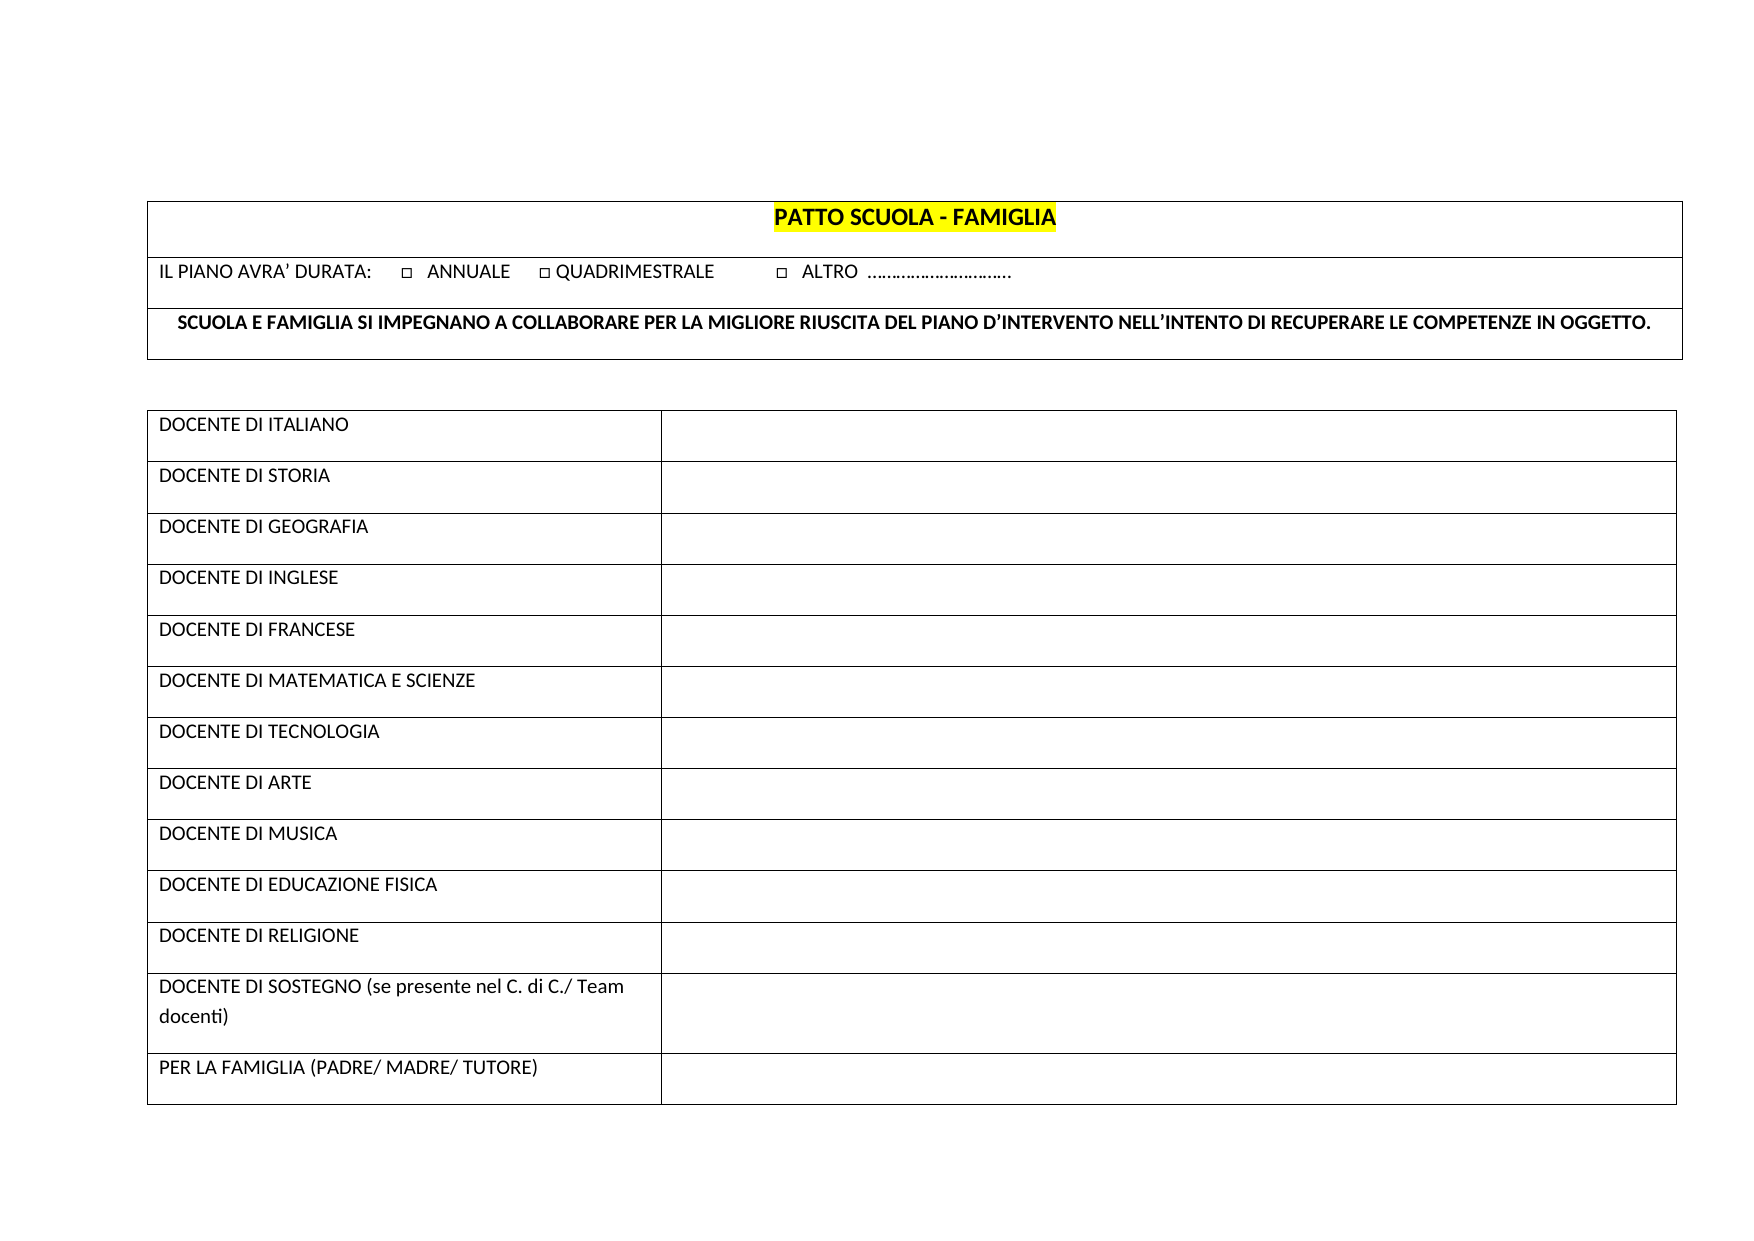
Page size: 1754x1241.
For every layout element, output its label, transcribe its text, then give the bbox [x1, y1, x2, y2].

table_cell DOCENTE DI EDUCAZIONE FISICA [148, 871, 661, 922]
table_cell DOCENTE DI GEOGRAFIA [148, 514, 661, 563]
table_cell [662, 974, 1676, 1053]
table_cell DOCENTE DI MUSICA [148, 820, 661, 870]
table_header [662, 411, 1676, 461]
table_cell DOCENTE DI STORIA [148, 462, 661, 512]
table_cell [662, 514, 1676, 563]
table_cell DOCENTE DI ARTE [148, 769, 661, 819]
table_cell DOCENTE DI FRANCESE [148, 616, 661, 666]
table_cell [662, 667, 1676, 717]
table_cell [662, 1054, 1676, 1104]
table_cell [662, 769, 1676, 819]
table_cell DOCENTE DI INGLESE [148, 565, 661, 615]
table_cell SCUOLA E FAMIGLIA SI IMPEGNANO A COLLABORARE PER LA MIGLIORE RIUSCITA DEL PIANO D’INTERVENTO NELL’INTENTO DI RECUPERARE LE COMPETENZE IN OGGETTO. [148, 309, 1682, 359]
table_cell DOCENTE DI SOSTEGNO (se presente nel C. di C./ Team docenti) [148, 974, 661, 1053]
table_cell [662, 616, 1676, 666]
table_cell IL PIANO AVRA’ DURATA: □ ANNUALE □ QUADRIMESTRALE □ ALTRO ………………………… [148, 258, 1682, 308]
table_header PATTO SCUOLA - FAMIGLIA [148, 202, 1682, 257]
table_cell PER LA FAMIGLIA (PADRE/ MADRE/ TUTORE) [148, 1054, 661, 1104]
table_cell [662, 871, 1676, 922]
table_cell [662, 923, 1676, 973]
table_cell [662, 565, 1676, 615]
table_cell DOCENTE DI RELIGIONE [148, 923, 661, 973]
table_cell DOCENTE DI MATEMATICA E SCIENZE [148, 667, 661, 717]
table_cell DOCENTE DI TECNOLOGIA [148, 718, 661, 768]
table_cell [662, 718, 1676, 768]
table_header DOCENTE DI ITALIANO [148, 411, 661, 461]
table_cell [662, 462, 1676, 512]
table_cell [662, 820, 1676, 870]
